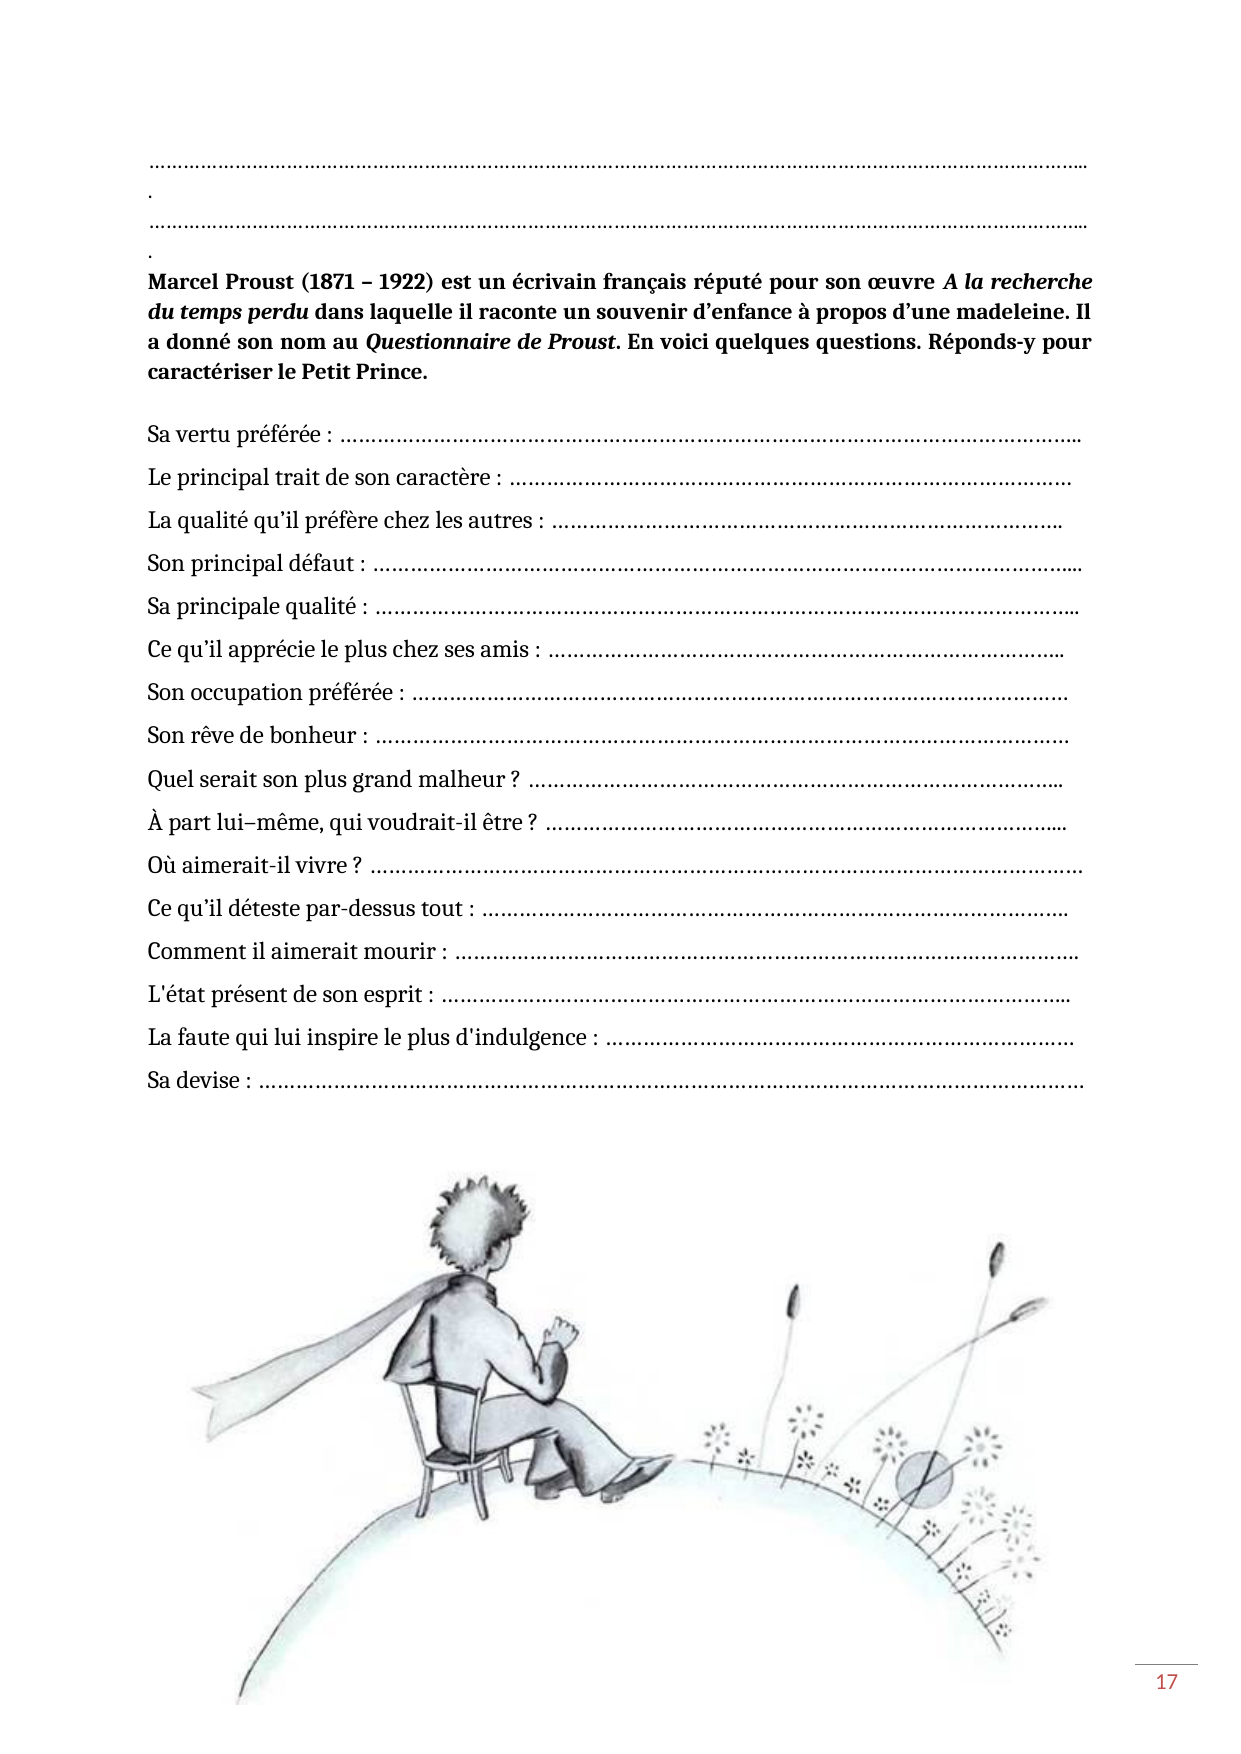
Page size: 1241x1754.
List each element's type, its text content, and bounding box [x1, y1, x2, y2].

text Quel serait son plus grand malheur ? ………………………………………………………………………….. [148, 764, 1093, 793]
text Ce qu’il déteste par-dessus tout : …………………………………………………………………………………. [148, 894, 1093, 923]
text Son principal défaut : …………………………………………………………………………………………………... [148, 549, 1093, 578]
text À part lui–même, qui voudrait-il être ? ………………………………………………………………………... [148, 808, 1093, 836]
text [148, 148, 1093, 204]
text La qualité qu’il préfère chez les autres : ………………………………………………………………………. [148, 506, 1093, 534]
text Sa principale qualité : ………………………………………………………………………………………………….. [148, 592, 1093, 621]
picture [186, 1168, 1057, 1705]
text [148, 208, 1093, 264]
text L'état présent de son esprit : ……………………………………………………………………………………….. [148, 980, 1093, 1009]
text Marcel Proust (1871 – 1922) est un écrivain français réputé pour son œuvre A la recherche du temps perdu dans laquelle il raconte un souvenir d’enfance à propos d’une madeleine. Il a donné son nom au Questionnaire de Proust. En voici quelques questions. Réponds-y pour caractériser le Petit Prince. [148, 268, 1093, 385]
text Sa vertu préférée : ……………………………………………………………………………………………………….. [148, 419, 1093, 448]
text Le principal trait de son caractère : ……………………………………………………………………………… [148, 463, 1093, 491]
text Son rêve de bonheur : ………………………………………………………………………………………………… [148, 721, 1093, 750]
text Son occupation préférée : …………………………………………………………………………………………… [148, 678, 1093, 707]
text Sa devise : …………………………………………………………………………………………………………………… [148, 1066, 1093, 1095]
text Où aimerait-il vivre ? …………………………………………………………………………………………………… [148, 851, 1093, 879]
text Ce qu’il apprécie le plus chez ses amis : ……………………………………………………………………….. [148, 635, 1093, 664]
text La faute qui lui inspire le plus d'indulgence : ………………………………………………………………… [148, 1023, 1093, 1052]
text Comment il aimerait mourir : ………………………………………………………………………………………. [148, 937, 1093, 966]
